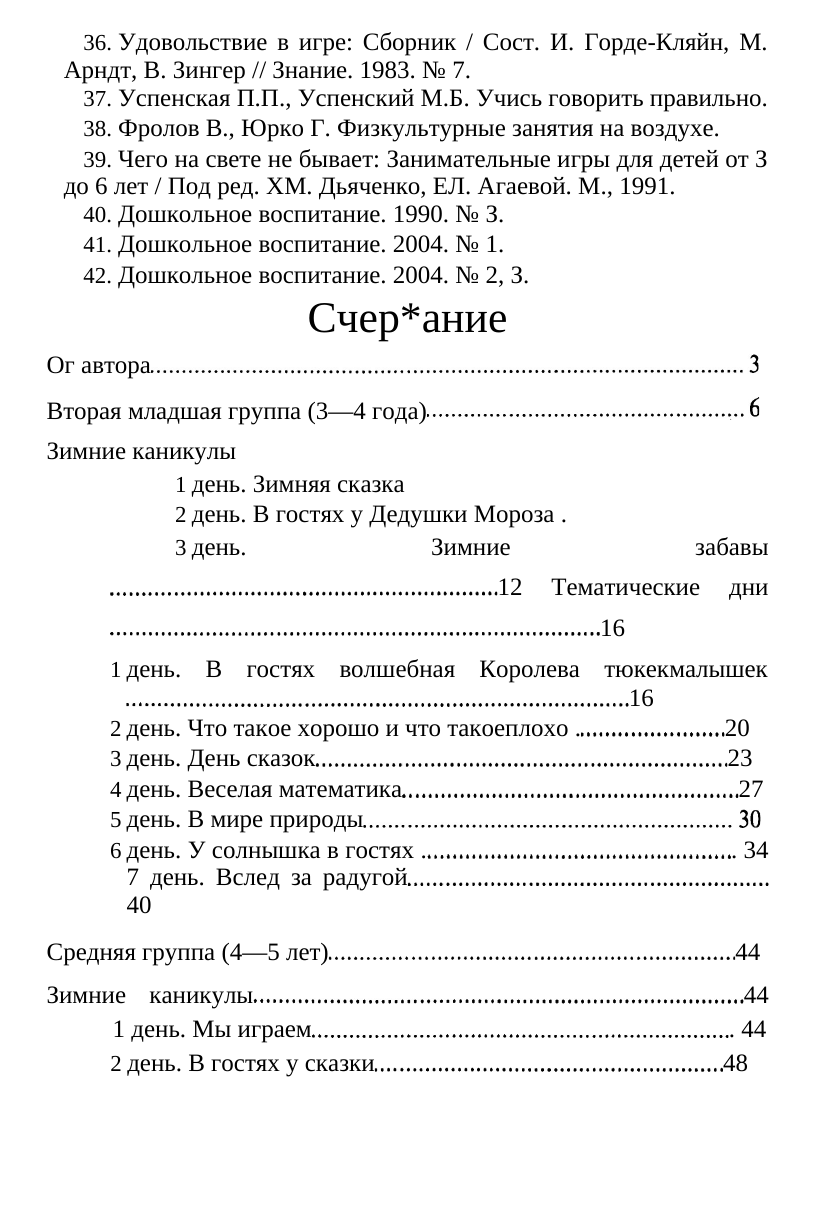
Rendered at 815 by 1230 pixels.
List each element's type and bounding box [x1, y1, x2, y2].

picture [151, 354, 759, 374]
picture [581, 732, 725, 737]
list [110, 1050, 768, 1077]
picture [374, 1067, 723, 1072]
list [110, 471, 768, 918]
picture [110, 632, 600, 636]
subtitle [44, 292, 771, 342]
picture [328, 956, 736, 960]
picture [427, 854, 731, 859]
picture [427, 397, 760, 420]
picture [110, 591, 498, 596]
picture [407, 882, 769, 886]
picture [315, 762, 728, 767]
picture [311, 1034, 729, 1038]
picture [126, 702, 629, 707]
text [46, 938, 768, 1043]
picture [253, 998, 744, 1004]
picture [363, 809, 761, 828]
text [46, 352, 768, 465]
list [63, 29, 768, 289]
picture [402, 793, 739, 798]
